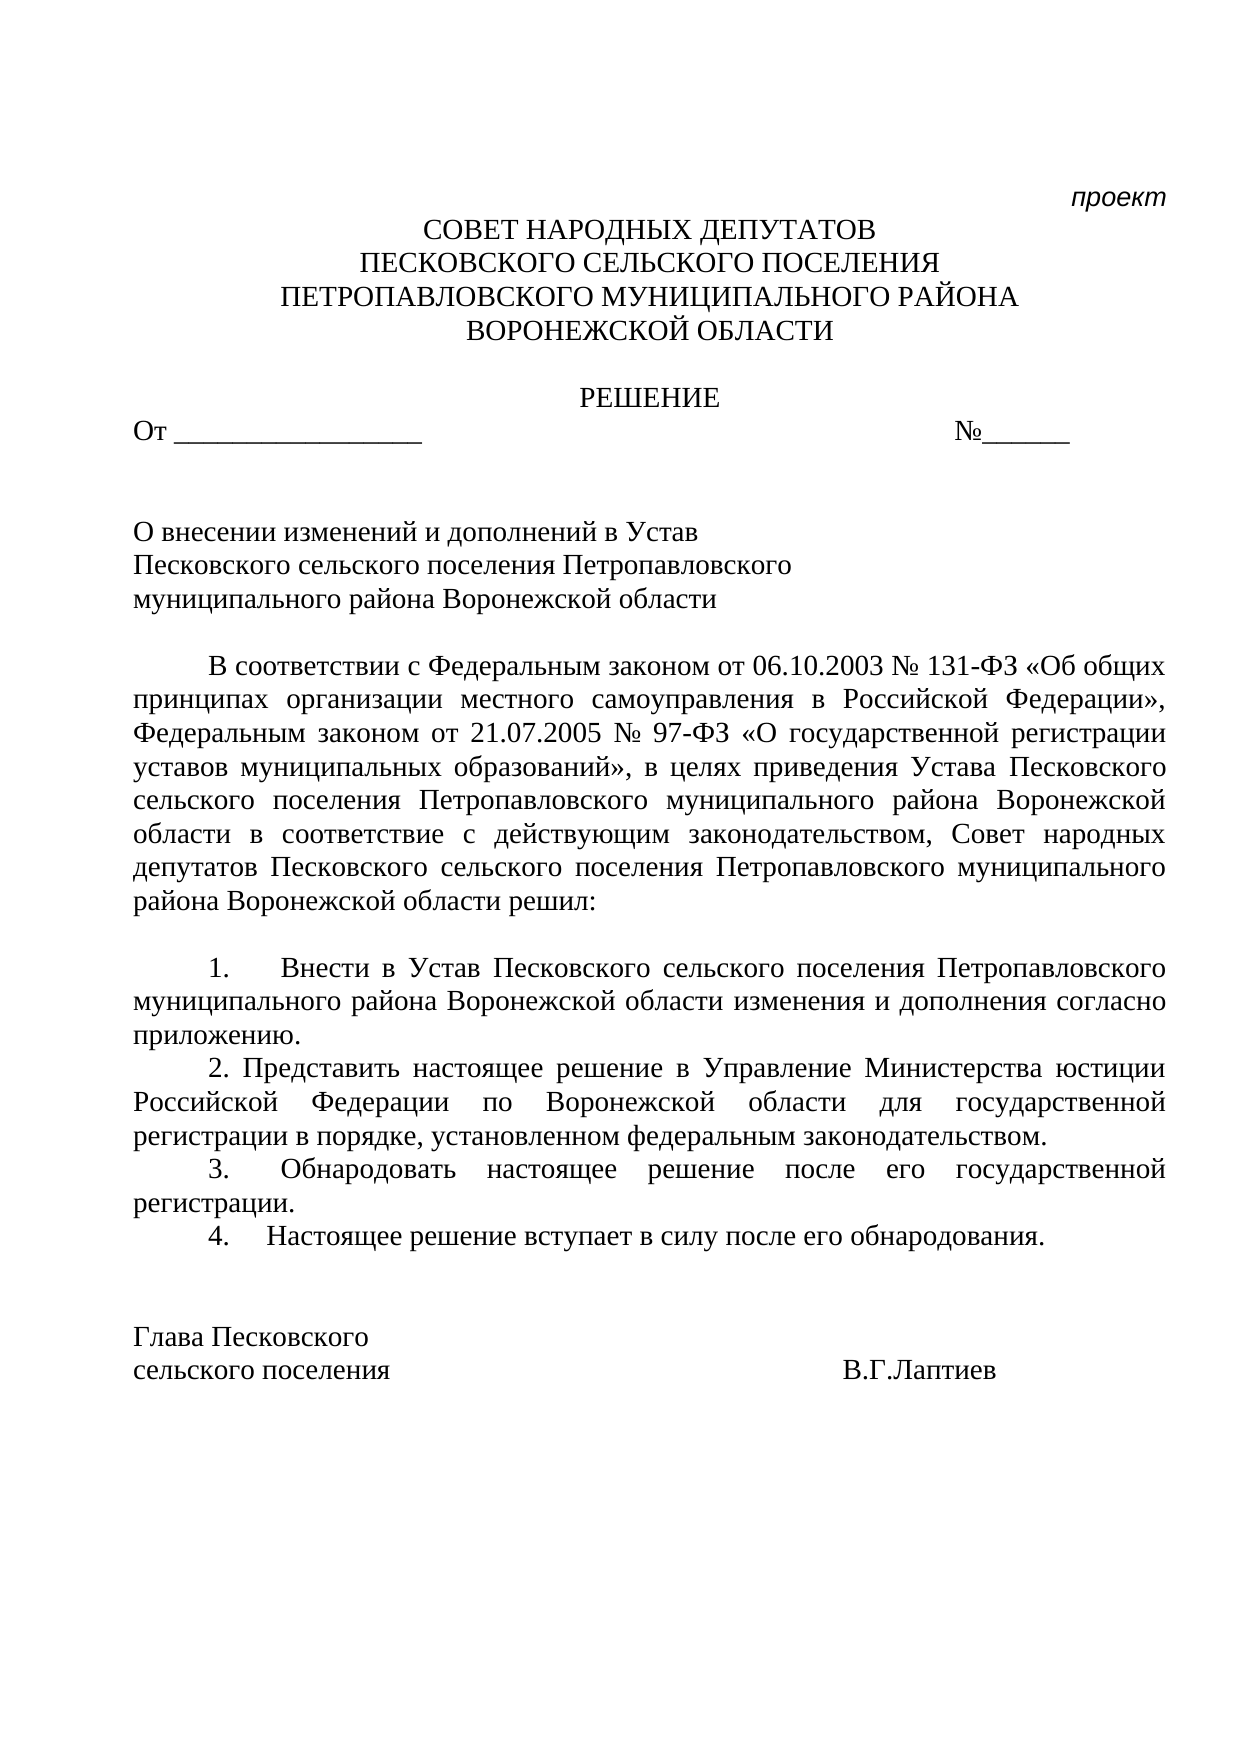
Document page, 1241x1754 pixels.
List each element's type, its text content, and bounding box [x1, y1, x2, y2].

text проект [133, 181, 1167, 212]
text В соответствии с Федеральным законом от 06.10.2003 № 131-ФЗ «Об общих принципах организации местного самоуправления в Российской Федерации», Федеральным законом от 21.07.2005 № 97-ФЗ «О государственной регистрации уставов муниципальных образований», в целях приведения Устава Песковского сельского поселения Петропавловского муниципального района Воронежской области в соответствие с действующим законодательством, Совет народных депутатов Песковского сельского поселения Петропавловского муниципального района Воронежской области решил: [133, 648, 1167, 916]
text ВОРОНЕЖСКОЙ ОБЛАСТИ [133, 313, 1167, 346]
text 4. Настоящее решение вступает в силу после его обнародования. [133, 1218, 1167, 1252]
text ПЕТРОПАВЛОВСКОГО МУНИЦИПАЛЬНОГО РАЙОНА [133, 279, 1167, 313]
text О внесении изменений и дополнений в Устав [133, 514, 1167, 547]
list Внести в Устав Песковского сельского поселения Петропавловского муниципального района Воронежской области изменения и дополнения согласно приложению. [133, 950, 1167, 1051]
text Песковского сельского поселения Петропавловского [133, 547, 1167, 581]
text ПЕСКОВСКОГО СЕЛЬСКОГО ПОСЕЛЕНИЯ [133, 246, 1167, 279]
text сельского поселения В.Г.Лаптиев [133, 1352, 1167, 1386]
text РЕШЕНИЕ [133, 380, 1167, 413]
text муниципального района Воронежской области [133, 581, 1167, 614]
text СОВЕТ НАРОДНЫХ ДЕПУТАТОВ [133, 212, 1167, 246]
text От _________________ №______ [133, 413, 1167, 447]
list Обнародовать настоящее решение после его государственной регистрации. [133, 1151, 1167, 1218]
text 2. Представить настоящее решение в Управление Министерства юстиции Российской Федерации по Воронежской области для государственной регистрации в порядке, установленном федеральным законодательством. [133, 1051, 1167, 1151]
text Глава Песковского [133, 1319, 1167, 1352]
